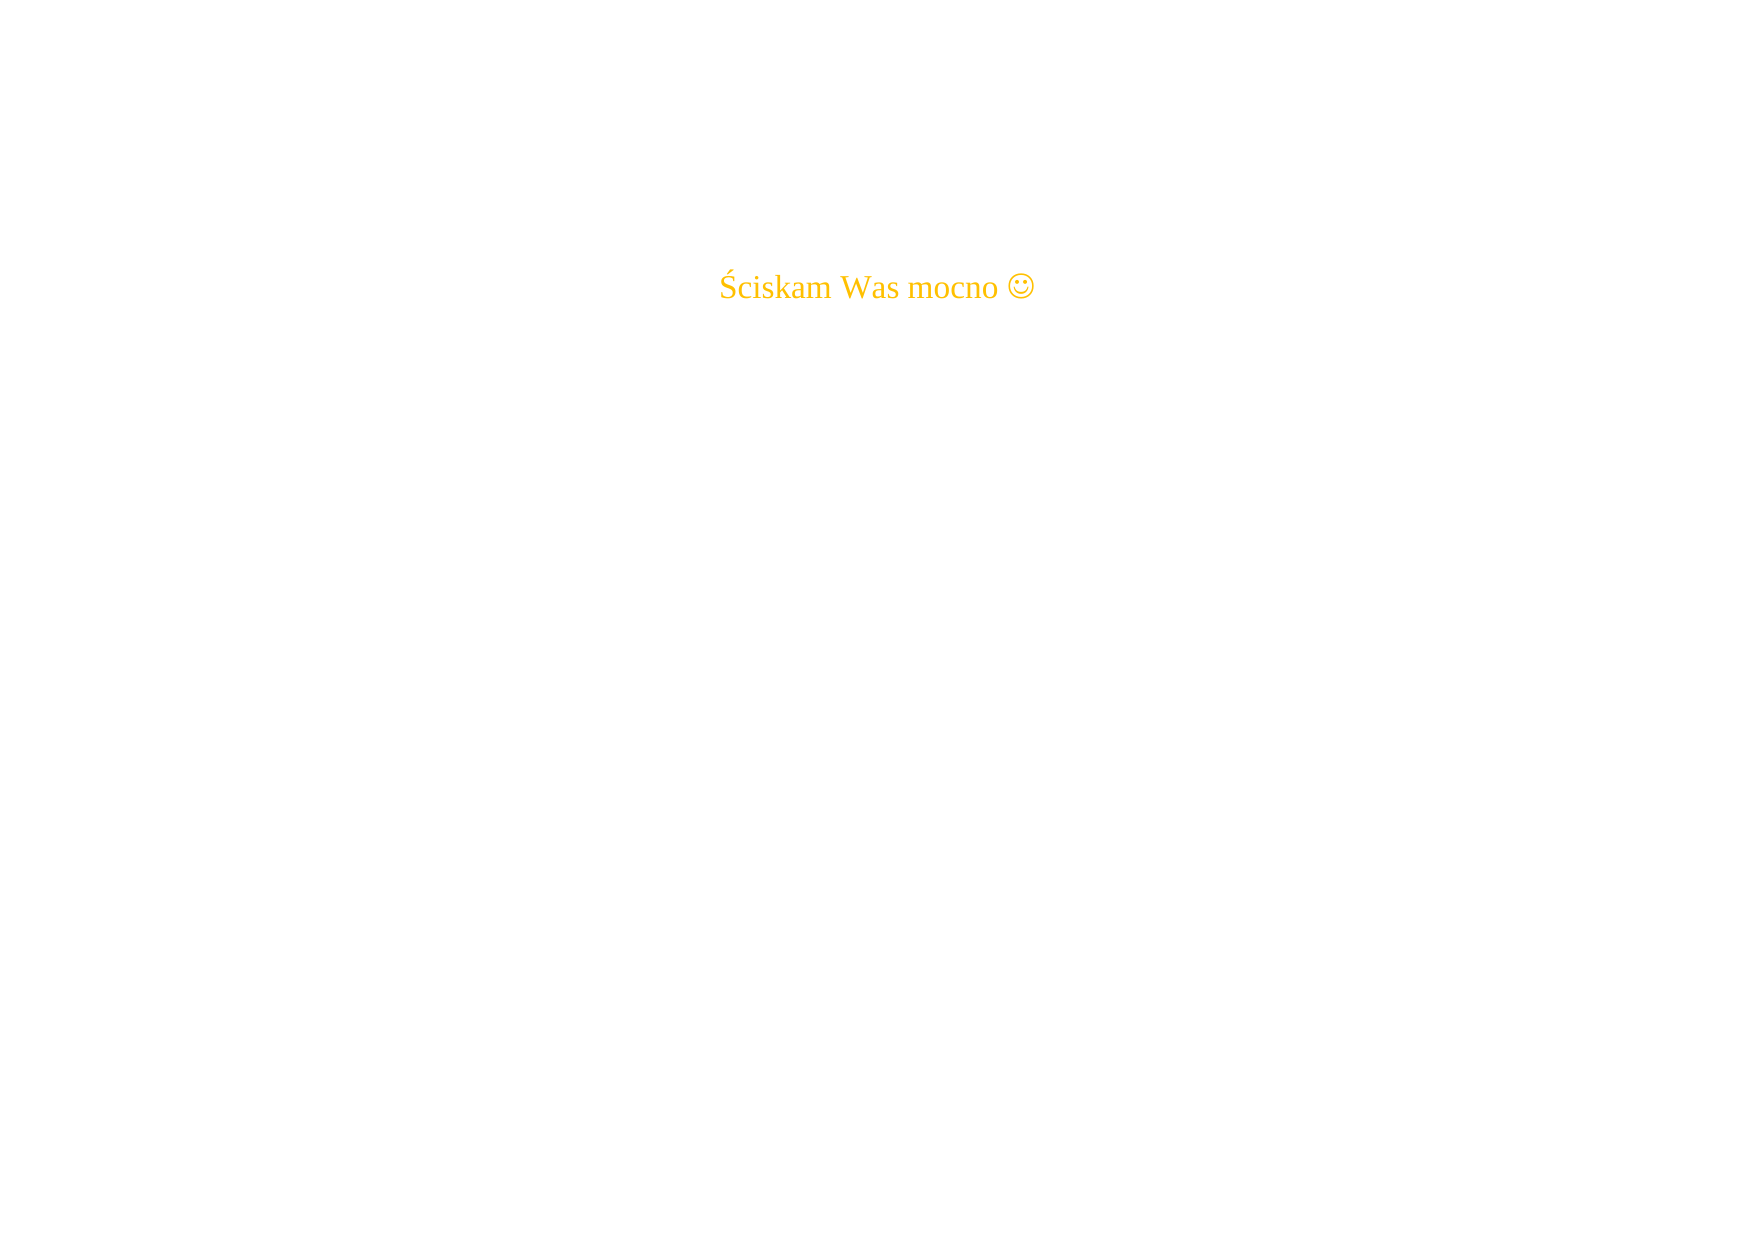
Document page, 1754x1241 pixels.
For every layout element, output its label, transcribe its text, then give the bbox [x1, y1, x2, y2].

text Ściskam Was mocno [148, 267, 1606, 306]
